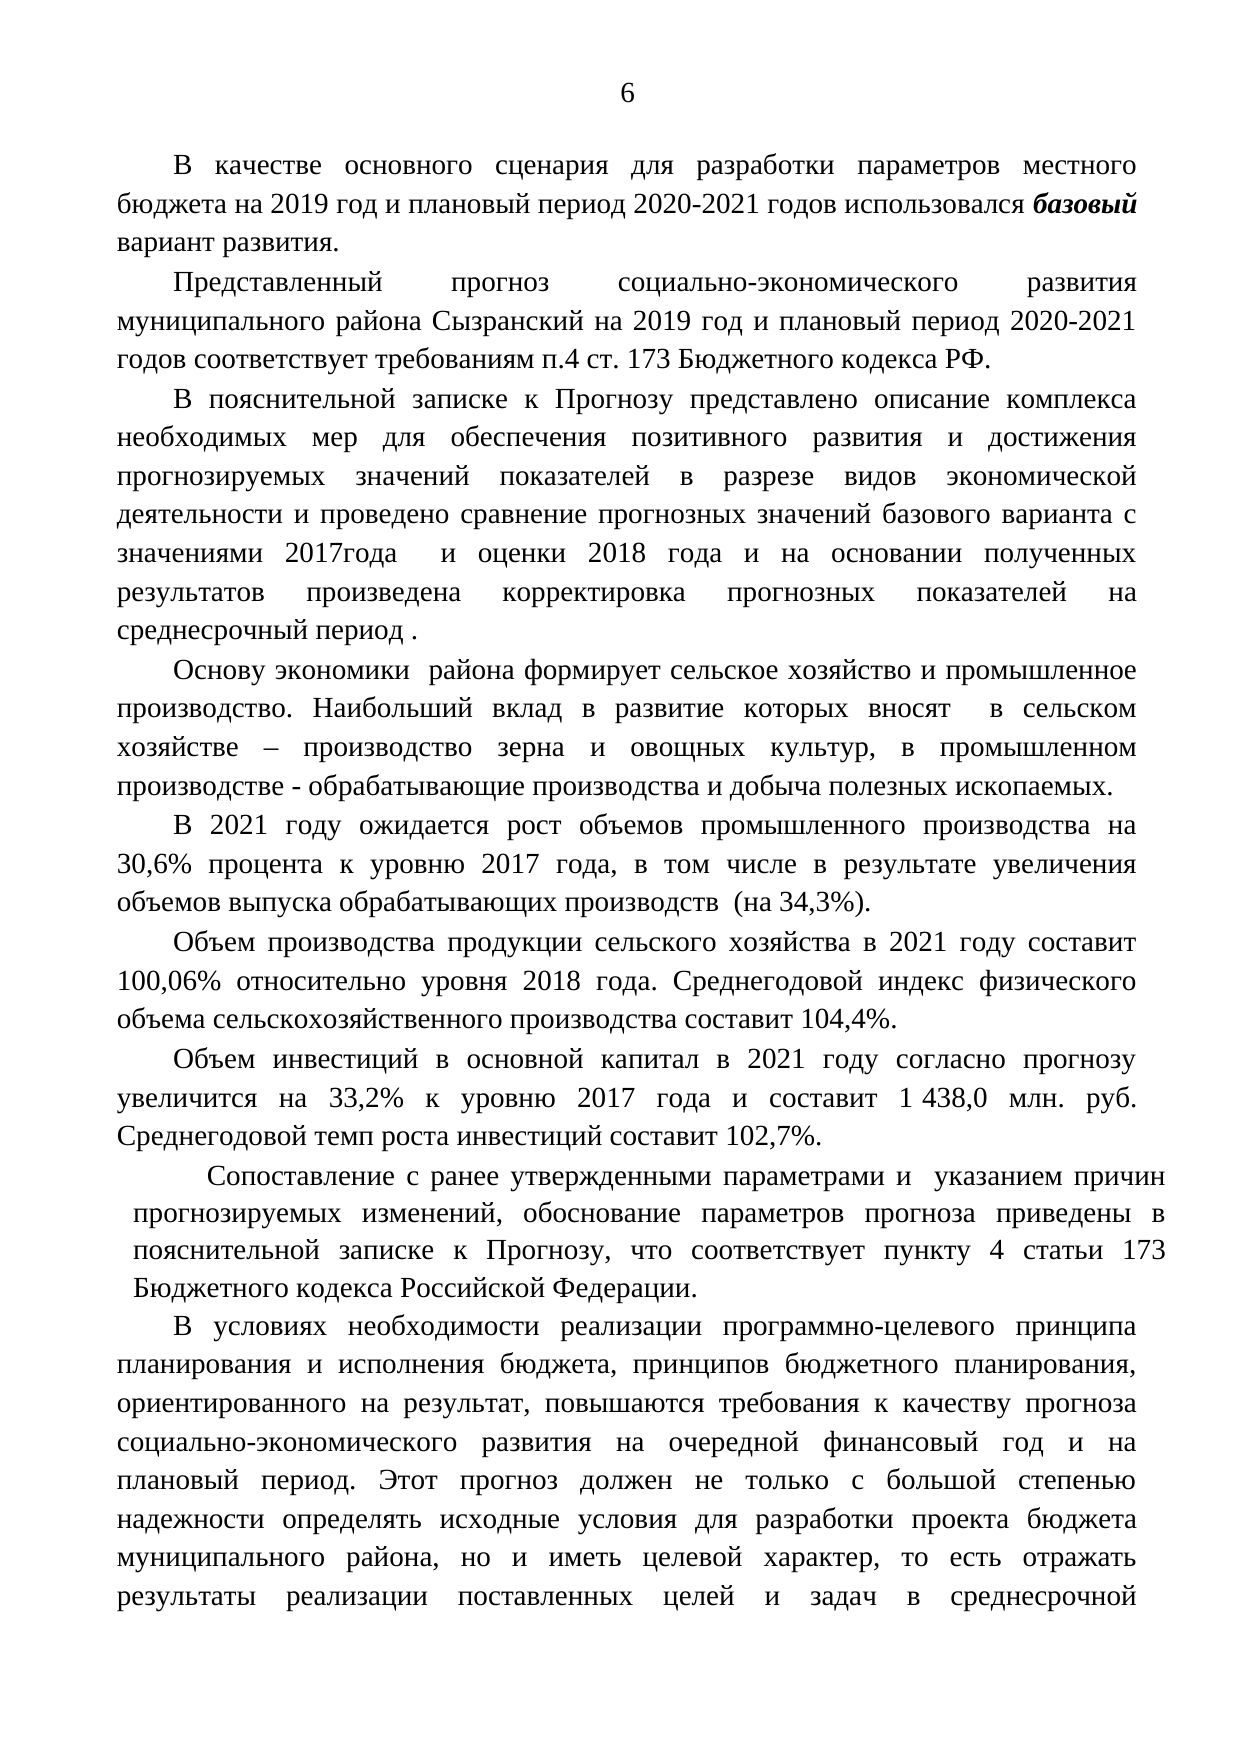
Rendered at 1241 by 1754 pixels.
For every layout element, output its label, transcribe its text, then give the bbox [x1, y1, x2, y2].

text В качестве основного сценария для разработки параметров местного бюджета на 2019 год и плановый период 2020-2021 годов использовался базовый вариант развития. [117, 147, 1137, 258]
text Объем инвестиций в основной капитал в 2021 году согласно прогнозу увеличится на 33,2% к уровню 2017 года и составит 1 438,0 млн. руб. Среднегодовой темп роста инвестиций составит 102,7%. [117, 1041, 1137, 1152]
text Представленный прогноз социально-экономического развития муниципального района Сызранский на 2019 год и плановый период 2020-2021 годов соответствует требованиям п.4 ст. 173 Бюджетного кодекса РФ. [117, 264, 1137, 375]
text Объем производства продукции сельского хозяйства в 2021 году составит 100,06% относительно уровня 2018 года. Среднегодовой индекс физического объема сельскохозяйственного производства составит 104,4%. [117, 924, 1137, 1035]
text В пояснительной записке к Прогнозу представлено описание комплекса необходимых мер для обеспечения позитивного развития и достижения прогнозируемых значений показателей в разрезе видов экономической деятельности и проведено сравнение прогнозных значений базового варианта с значениями 2017года и оценки 2018 года и на основании полученных результатов произведена корректировка прогнозных показателей на среднесрочный период . [117, 381, 1137, 646]
text Основу экономики района формирует сельское хозяйство и промышленное производство. Наибольший вклад в развитие которых вносят в сельском хозяйстве – производство зерна и овощных культур, в промышленном производстве - обрабатывающие производства и добыча полезных ископаемых. [117, 652, 1137, 801]
text Сопоставление с ранее утвержденными параметрами и указанием причин прогнозируемых изменений, обоснование параметров прогноза приведены в пояснительной записке к Прогнозу, что соответствует пункту 4 статьи 173 Бюджетного кодекса Российской Федерации. [133, 1158, 1167, 1303]
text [117, 1308, 1137, 1611]
text В 2021 году ожидается рост объемов промышленного производства на 30,6% процента к уровню 2017 года, в том числе в результате увеличения объемов выпуска обрабатывающих производств (на 34,3%). [117, 807, 1137, 918]
